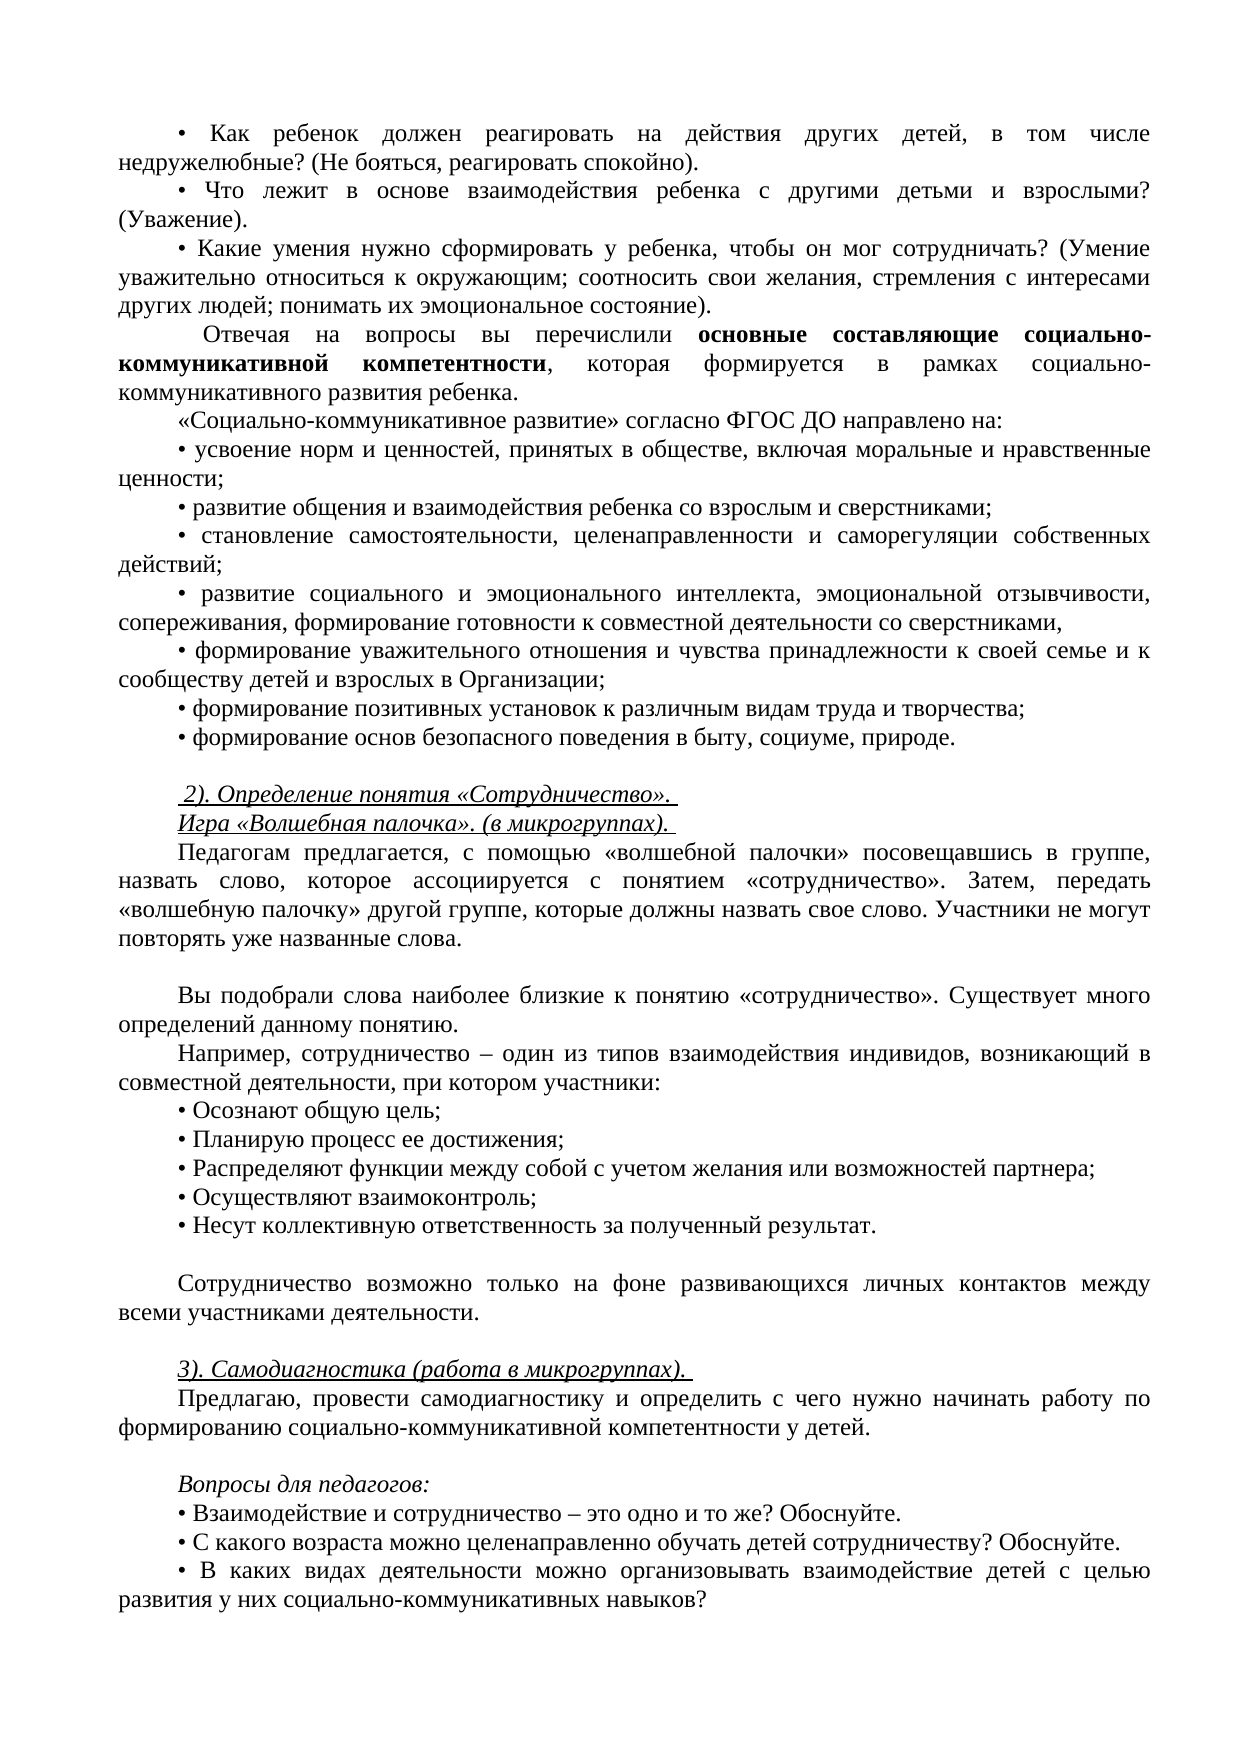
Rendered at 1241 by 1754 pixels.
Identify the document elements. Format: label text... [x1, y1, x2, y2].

text • развитие общения и взаимодействия ребенка со взрослым и сверстниками; [118, 492, 1152, 521]
text • развитие социального и эмоционального интеллекта, эмоциональной отзывчивости, сопереживания, формирование готовности к совместной деятельности со сверстниками, [118, 578, 1152, 636]
text • Несут коллективную ответственность за полученный результат. [118, 1211, 1152, 1239]
text • усвоение норм и ценностей, принятых в обществе, включая моральные и нравственные ценности; [118, 434, 1152, 492]
text • Как ребенок должен реагировать на действия других детей, в том числе недружелюбные? (Не бояться, реагировать спокойно). [118, 118, 1152, 176]
text Вы подобрали слова наиболее близкие к понятию «сотрудничество». Существует много определений данному понятию. [118, 981, 1152, 1038]
text • Какие умения нужно сформировать у ребенка, чтобы он мог сотрудничать? (Умение уважительно относиться к окружающим; соотносить свои желания, стремления с интересами других людей; понимать их эмоциональное состояние). [118, 233, 1152, 319]
text • С какого возраста можно целенаправленно обучать детей сотрудничеству? Обоснуйте. [118, 1527, 1152, 1556]
text • Осознают общую цель; [118, 1096, 1152, 1124]
text • формирование основ безопасного поведения в быту, социуме, природе. [118, 722, 1152, 751]
text Игра «Волшебная палочка». (в микрогруппах). [118, 808, 1152, 837]
text 3). Самодиагностика (работа в микрогруппах). [118, 1354, 1152, 1383]
text • формирование позитивных установок к различным видам труда и творчества; [118, 693, 1152, 722]
text Отвечая на вопросы вы перечислили основные составляющие социально-коммуникативной компетентности, которая формируется в рамках социально-коммуникативного развития ребенка. [118, 319, 1152, 406]
text Педагогам предлагается, с помощью «волшебной палочки» посовещавшись в группе, назвать слово, которое ассоциируется с понятием «сотрудничество». Затем, передать «волшебную палочку» другой группе, которые должны назвать свое слово. Участники не могут повторять уже названные слова. [118, 837, 1152, 952]
text «Социально-коммуникативное развитие» согласно ФГОС ДО направлено на: [118, 406, 1152, 434]
text Предлагаю, провести самодиагностику и определить с чего нужно начинать работу по формированию социально-коммуникативной компетентности у детей. [118, 1383, 1152, 1441]
text Например, сотрудничество – один из типов взаимодействия индивидов, возникающий в совместной деятельности, при котором участники: [118, 1038, 1152, 1096]
text • Планирую процесс ее достижения; [118, 1124, 1152, 1153]
text • Что лежит в основе взаимодействия ребенка с другими детьми и взрослыми? (Уважение). [118, 176, 1152, 233]
text • Взаимодействие и сотрудничество – это одно и то же? Обоснуйте. [118, 1498, 1152, 1527]
text • формирование уважительного отношения и чувства принадлежности к своей семье и к сообществу детей и взрослых в Организации; [118, 636, 1152, 693]
text Сотрудничество возможно только на фоне развивающихся личных контактов между всеми участниками деятельности. [118, 1268, 1152, 1326]
text 2). Определение понятия «Сотрудничество». [118, 779, 1152, 808]
text • становление самостоятельности, целенаправленности и саморегуляции собственных действий; [118, 521, 1152, 578]
text • Осуществляют взаимоконтроль; [118, 1182, 1152, 1211]
text Вопросы для педагогов: [118, 1469, 1152, 1498]
text • Распределяют функции между собой с учетом желания или возможностей партнера; [118, 1153, 1152, 1182]
text • В каких видах деятельности можно организовывать взаимодействие детей с целью развития у них социально-коммуникативных навыков? [118, 1556, 1152, 1613]
